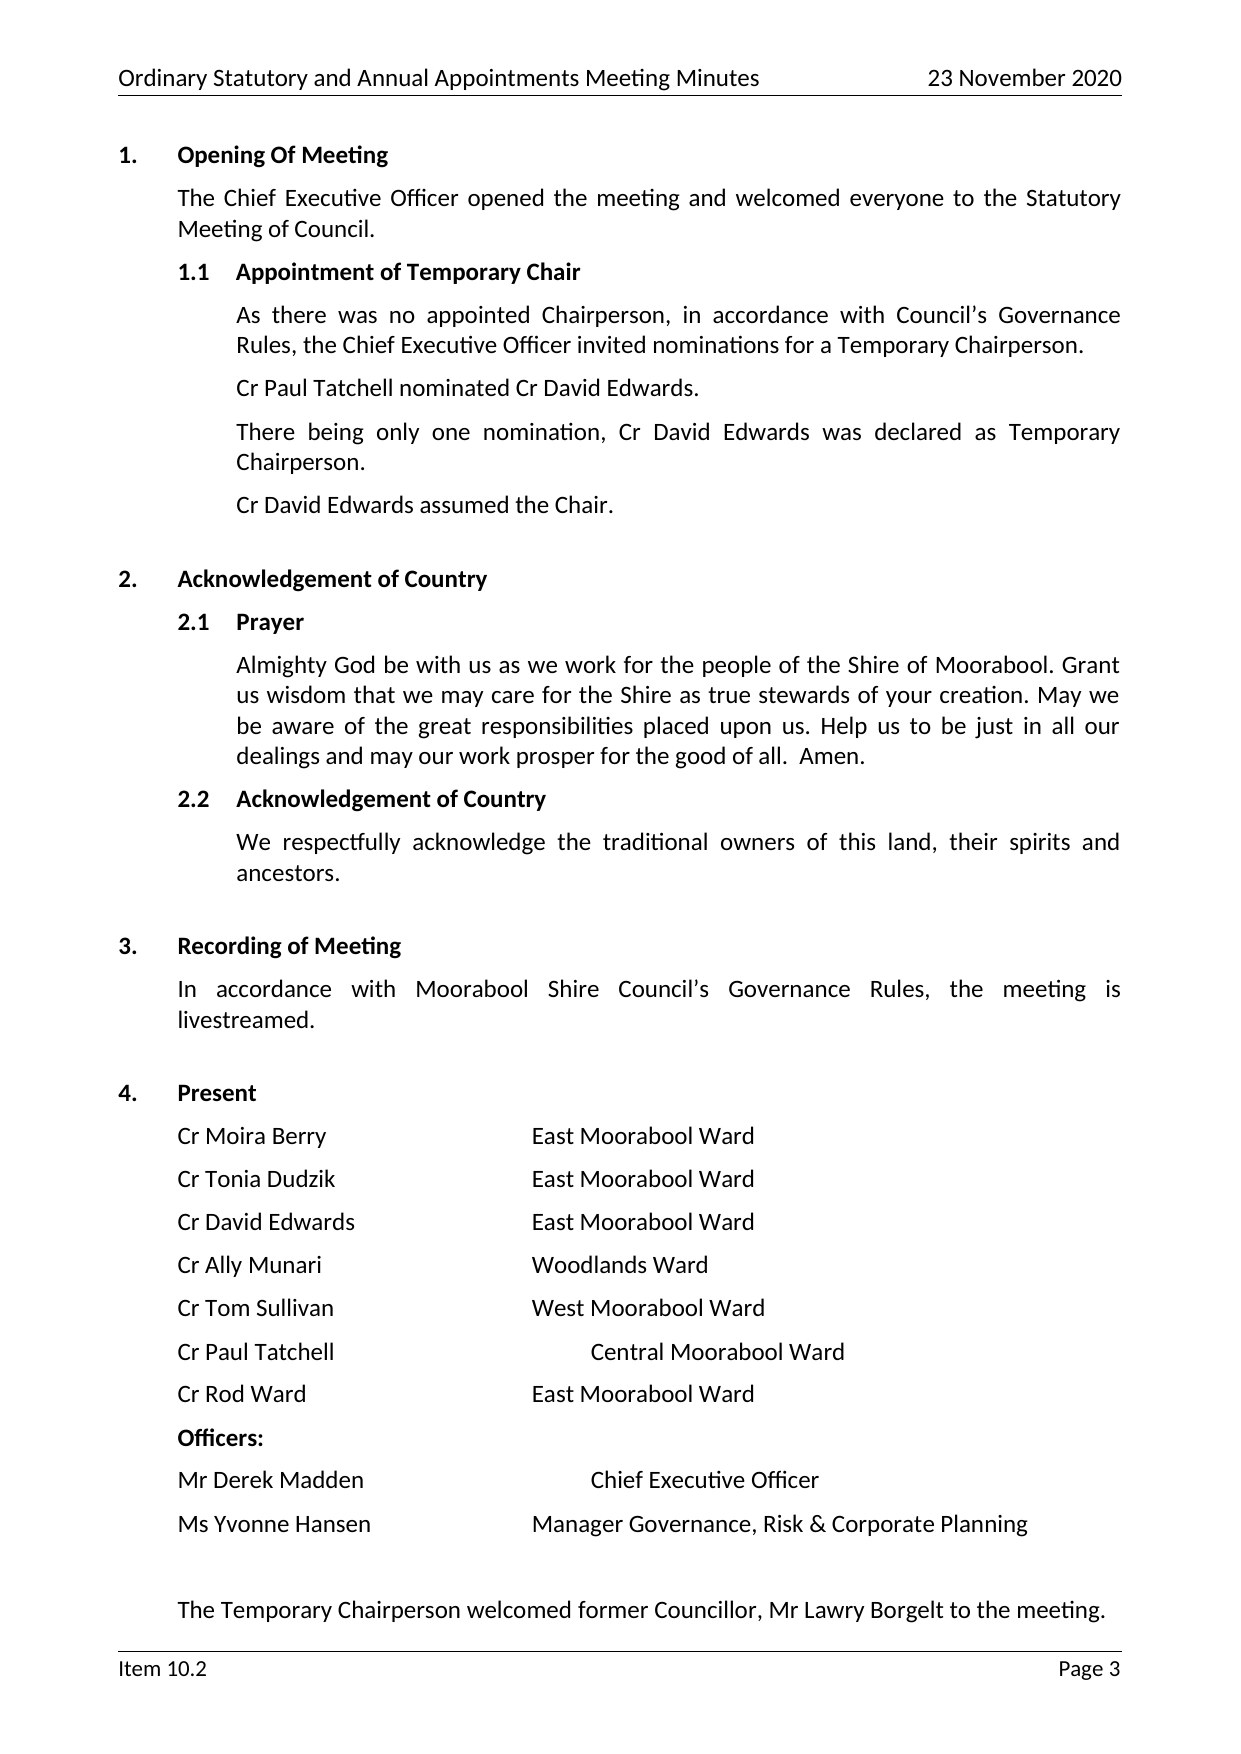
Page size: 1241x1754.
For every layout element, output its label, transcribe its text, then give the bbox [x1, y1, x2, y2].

list Present [118, 1077, 1122, 1108]
list Almighty God be with us as we work for the people of the Shire of Moorabool. Grant us wisdom that we may care for the Shire as true stewards of your creation. May we be aware of the great responsibilities placed upon us. Help us to be just in all our dealings and may our work prosper for the good of all. Amen. [236, 649, 1122, 771]
text 2.1 Prayer [177, 606, 1122, 636]
text Cr Rod Ward East Moorabool Ward [177, 1379, 1122, 1409]
list Appointment of Temporary Chair [177, 256, 1122, 287]
list We respectfully acknowledge the traditional owners of this land, their spirits and ancestors. [236, 826, 1122, 887]
text The Temporary Chairperson welcomed former Councillor, Mr Lawry Borgelt to the meeting. [177, 1594, 1122, 1624]
text Officers: [177, 1422, 1122, 1452]
list Recording of Meeting [118, 930, 1122, 961]
text Cr Paul Tatchell nominated Cr David Edwards. [236, 373, 1122, 403]
text Cr Tonia Dudzik East Moorabool Ward [177, 1163, 1122, 1194]
list Opening Of Meeting [118, 139, 1122, 170]
text 2.2 Acknowledgement of Country [177, 783, 1122, 814]
text As there was no appointed Chairperson, in accordance with Council’s Governance Rules, the Chief Executive Officer invited nominations for a Temporary Chairperson. [236, 299, 1122, 360]
list Acknowledgement of Country [118, 563, 1122, 593]
text Cr Ally Munari Woodlands Ward [177, 1249, 1122, 1280]
text Cr Paul Tatchell Central Moorabool Ward [177, 1336, 1122, 1366]
text Cr Tom Sullivan West Moorabool Ward [177, 1293, 1122, 1323]
text The Chief Executive Officer opened the meeting and welcomed everyone to the Statutory Meeting of Council. [177, 182, 1122, 243]
text Cr David Edwards assumed the Chair. [236, 489, 1122, 520]
text Cr Moira Berry East Moorabool Ward [177, 1121, 1122, 1151]
text Ms Yvonne Hansen Manager Governance, Risk & Corporate Planning [177, 1508, 1122, 1538]
text Mr Derek Madden Chief Executive Officer [177, 1465, 1122, 1495]
text There being only one nomination, Cr David Edwards was declared as Temporary Chairperson. [236, 416, 1122, 477]
list In accordance with Moorabool Shire Council’s Governance Rules, the meeting is livestreamed. [177, 973, 1122, 1034]
text Cr David Edwards East Moorabool Ward [177, 1207, 1122, 1237]
